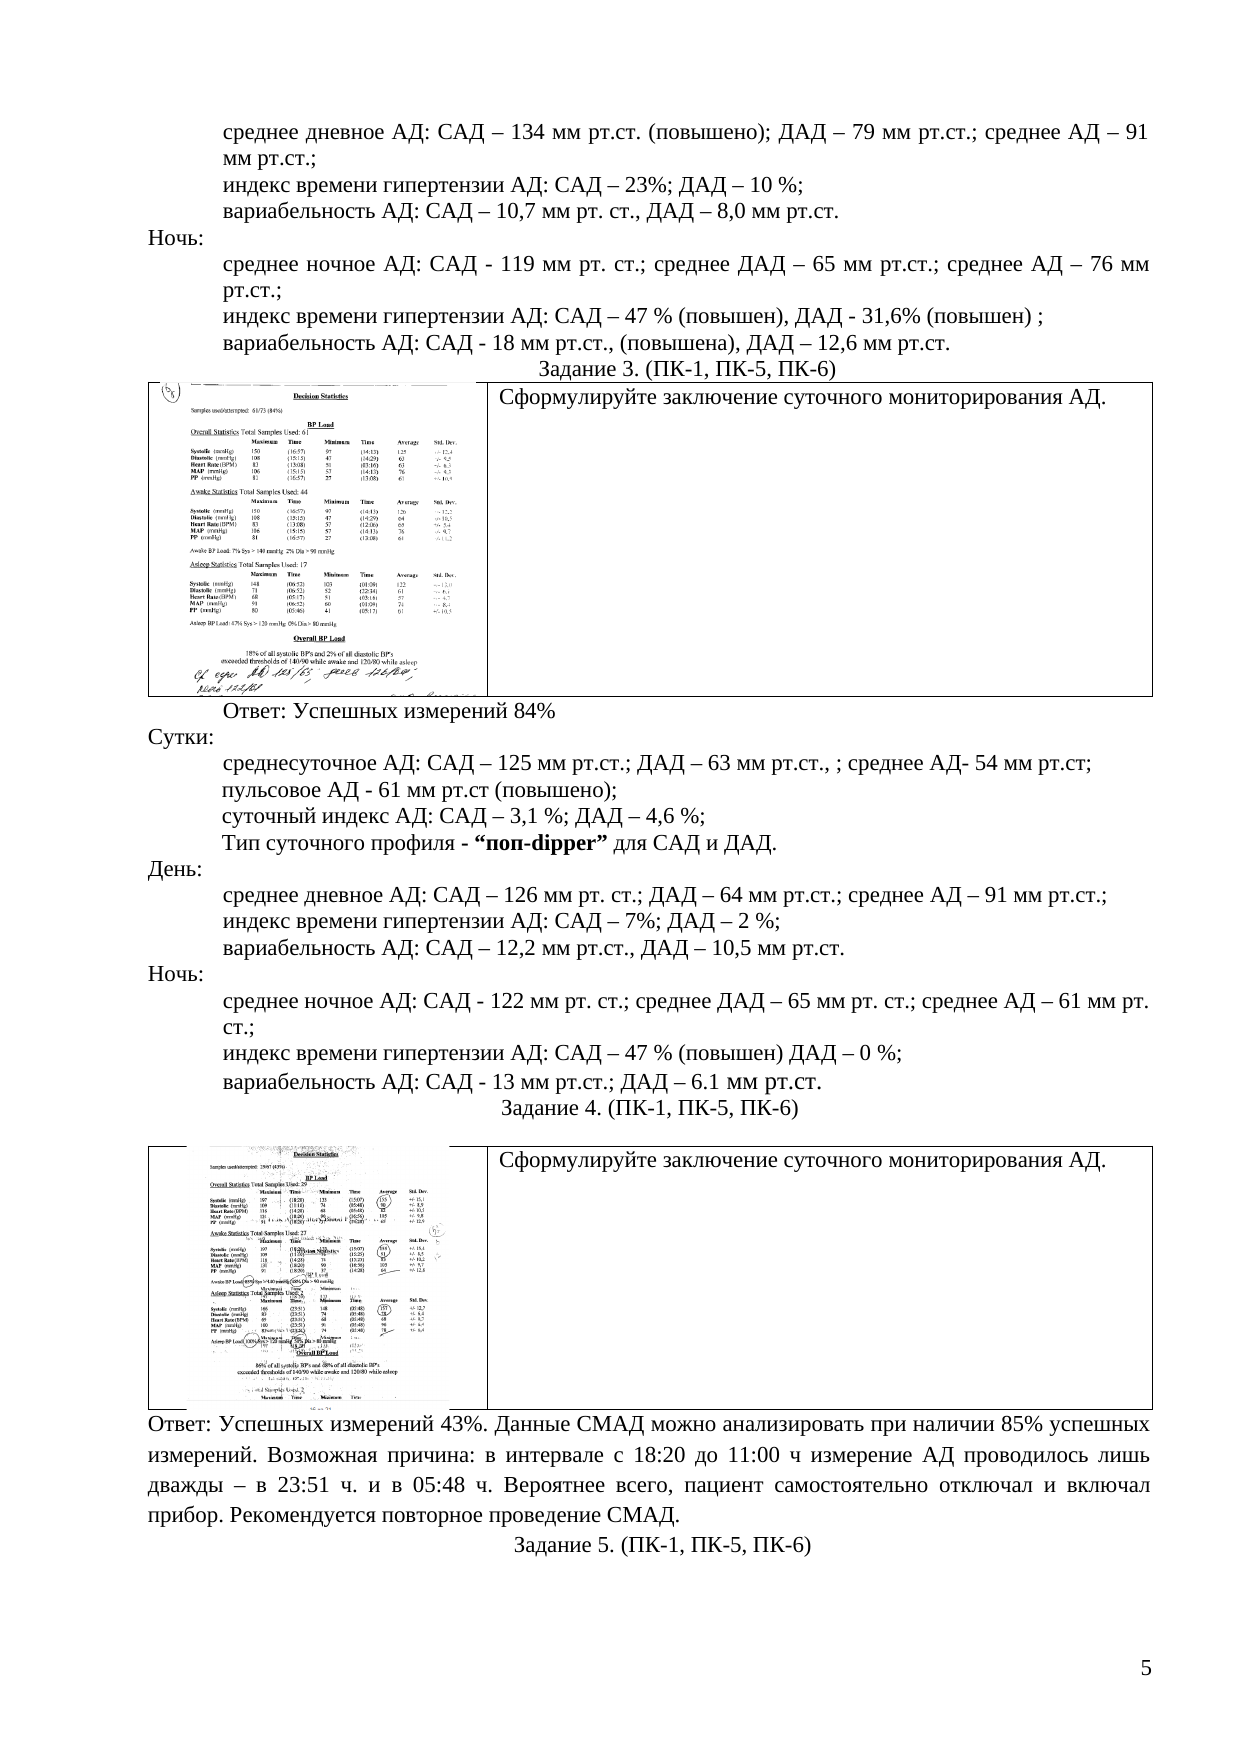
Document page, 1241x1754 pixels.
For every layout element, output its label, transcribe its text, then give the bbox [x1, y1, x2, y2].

text вариабельность АД: САД - 13 мм рт.ст.; ДАД – 6.1 мм рт.ст. [148, 1066, 1152, 1094]
text вариабельность АД: САД – 10,7 мм рт. ст., ДАД – 8,0 мм рт.ст. [148, 197, 1152, 223]
text Ответ: Успешных измерений 84% [223, 697, 1152, 723]
table_header [149, 1147, 186, 1409]
text вариабельность АД: САД – 12,2 мм рт.ст., ДАД – 10,5 мм рт.ст. [148, 934, 1152, 960]
text Задание 4. (ПК-1, ПК-5, ПК-6) [148, 1094, 1152, 1121]
text Задание 5. (ПК-1, ПК-5, ПК-6) [173, 1531, 1152, 1558]
text Тип суточного профиля - “поп-dipper” для САД и ДАД. [207, 828, 1152, 855]
table_header [476, 383, 487, 696]
text вариабельность АД: САД - 18 мм рт.ст., (повышена), ДАД – 12,6 мм рт.ст. [148, 329, 1152, 355]
text индекс времени гипертензии АД: САД – 7%; ДАД – 2 %; [148, 908, 1152, 934]
text среднее дневное АД: САД – 126 мм рт. ст.; ДАД – 64 мм рт.ст.; среднее АД – 91 мм рт.ст.; [223, 881, 1152, 908]
text Ночь: [148, 223, 1152, 250]
text индекс времени гипертензии АД: САД – 23%; ДАД – 10 %; [148, 171, 1152, 197]
text Сутки: [148, 723, 1152, 749]
table_header Сформулируйте заключение суточного мониторирования АД. [488, 383, 1152, 696]
table_header [149, 383, 160, 696]
text Ночь: [148, 960, 1152, 987]
text суточный индекс АД: САД – 3,1 %; ДАД – 4,6 %; [207, 802, 1152, 828]
table_header Сформулируйте заключение суточного мониторирования АД. [488, 1147, 1152, 1409]
text День: [148, 855, 1152, 881]
text среднее дневное АД: САД – 134 мм рт.ст. (повышено); ДАД – 79 мм рт.ст.; среднее АД – 91 мм рт.ст.; [223, 118, 1152, 171]
text среднесуточное АД: САД – 125 мм рт.ст.; ДАД – 63 мм рт.ст., ; среднее АД- 54 мм рт.ст; [223, 749, 1152, 776]
text Ответ: Успешных измерений 43%. Данные СМАД можно анализировать при наличии 85% успешных измерений. Возможная причина: в интервале с 18:20 до 11:00 ч измерение АД проводилось лишь дважды – в 23:51 ч. и в 05:48 ч. Вероятнее всего, пациент самостоятельно отключал и включал прибор. Рекомендуется повторное проведение СМАД. [148, 1410, 1152, 1527]
text индекс времени гипертензии АД: САД – 47 % (повышен), ДАД - 31,6% (повышен) ; [148, 303, 1152, 329]
picture [160, 382, 476, 696]
picture [186, 1146, 450, 1410]
text индекс времени гипертензии АД: САД – 47 % (повышен) ДАД – 0 %; [148, 1039, 1152, 1066]
table_header [450, 1147, 487, 1409]
text среднее ночное АД: САД - 122 мм рт. ст.; среднее ДАД – 65 мм рт. ст.; среднее АД – 61 мм рт. ст.; [223, 987, 1152, 1039]
text среднее ночное АД: САД - 119 мм рт. ст.; среднее ДАД – 65 мм рт.ст.; среднее АД – 76 мм рт.ст.; [223, 250, 1152, 303]
text пульсовое АД - 61 мм рт.ст (повышено); [207, 776, 1152, 802]
text Задание 3. (ПК-1, ПК-5, ПК-6) [148, 355, 1152, 382]
